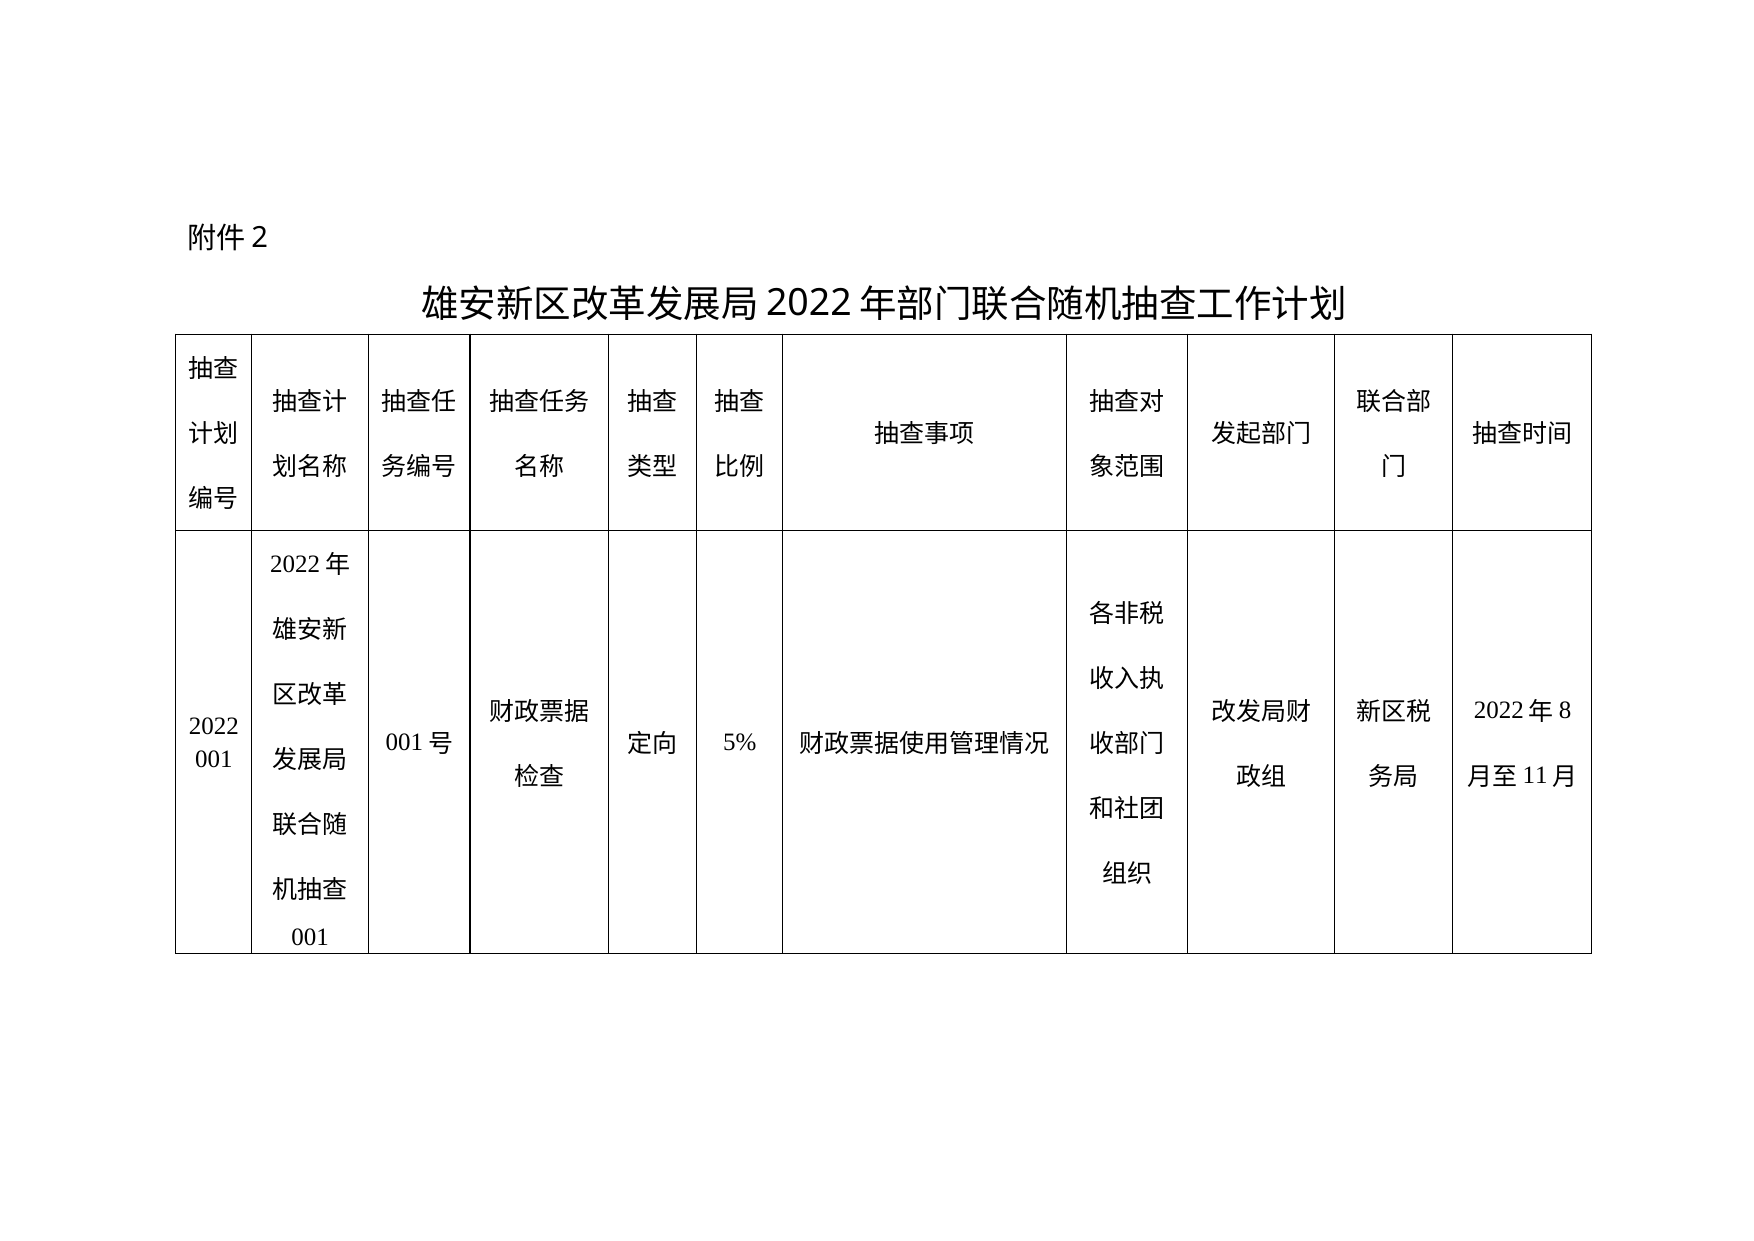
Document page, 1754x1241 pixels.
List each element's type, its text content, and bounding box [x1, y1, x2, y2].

table_cell 抽查比例 [697, 335, 782, 529]
table_cell 2022年雄安新区改革发展局联合随机抽查001 [252, 531, 368, 953]
table_cell 抽查任务名称 [471, 335, 608, 529]
table_cell 发起部门 [1188, 335, 1334, 529]
table_cell 联合部门 [1335, 335, 1452, 529]
table_cell 改发局财政组 [1188, 531, 1334, 953]
table_cell 抽查类型 [609, 335, 696, 529]
table_cell 001号 [369, 531, 469, 953]
table_cell 抽查计划名称 [252, 335, 368, 529]
table_cell 抽查计划编号 [176, 335, 251, 529]
table_cell 5% [697, 531, 782, 953]
table_cell 定向 [609, 531, 696, 953]
table_cell 抽查时间 [1453, 335, 1591, 529]
table_cell 新区税务局 [1335, 531, 1452, 953]
table_cell 抽查对象范围 [1067, 335, 1187, 529]
table_cell 抽查事项 [783, 335, 1066, 529]
table_cell 抽查任务编号 [369, 335, 469, 529]
table_cell 财政票据检查 [471, 531, 608, 953]
table_cell 各非税收入执收部门和社团组织 [1067, 531, 1187, 953]
table_cell 2022001 [176, 531, 251, 953]
table_header 附件2 雄安新区改革发展局2022年部门联合随机抽查工作计划 [176, 171, 1592, 333]
table_cell 财政票据使用管理情况 [783, 531, 1066, 953]
table_cell 2022年8月至11月 [1453, 531, 1591, 953]
